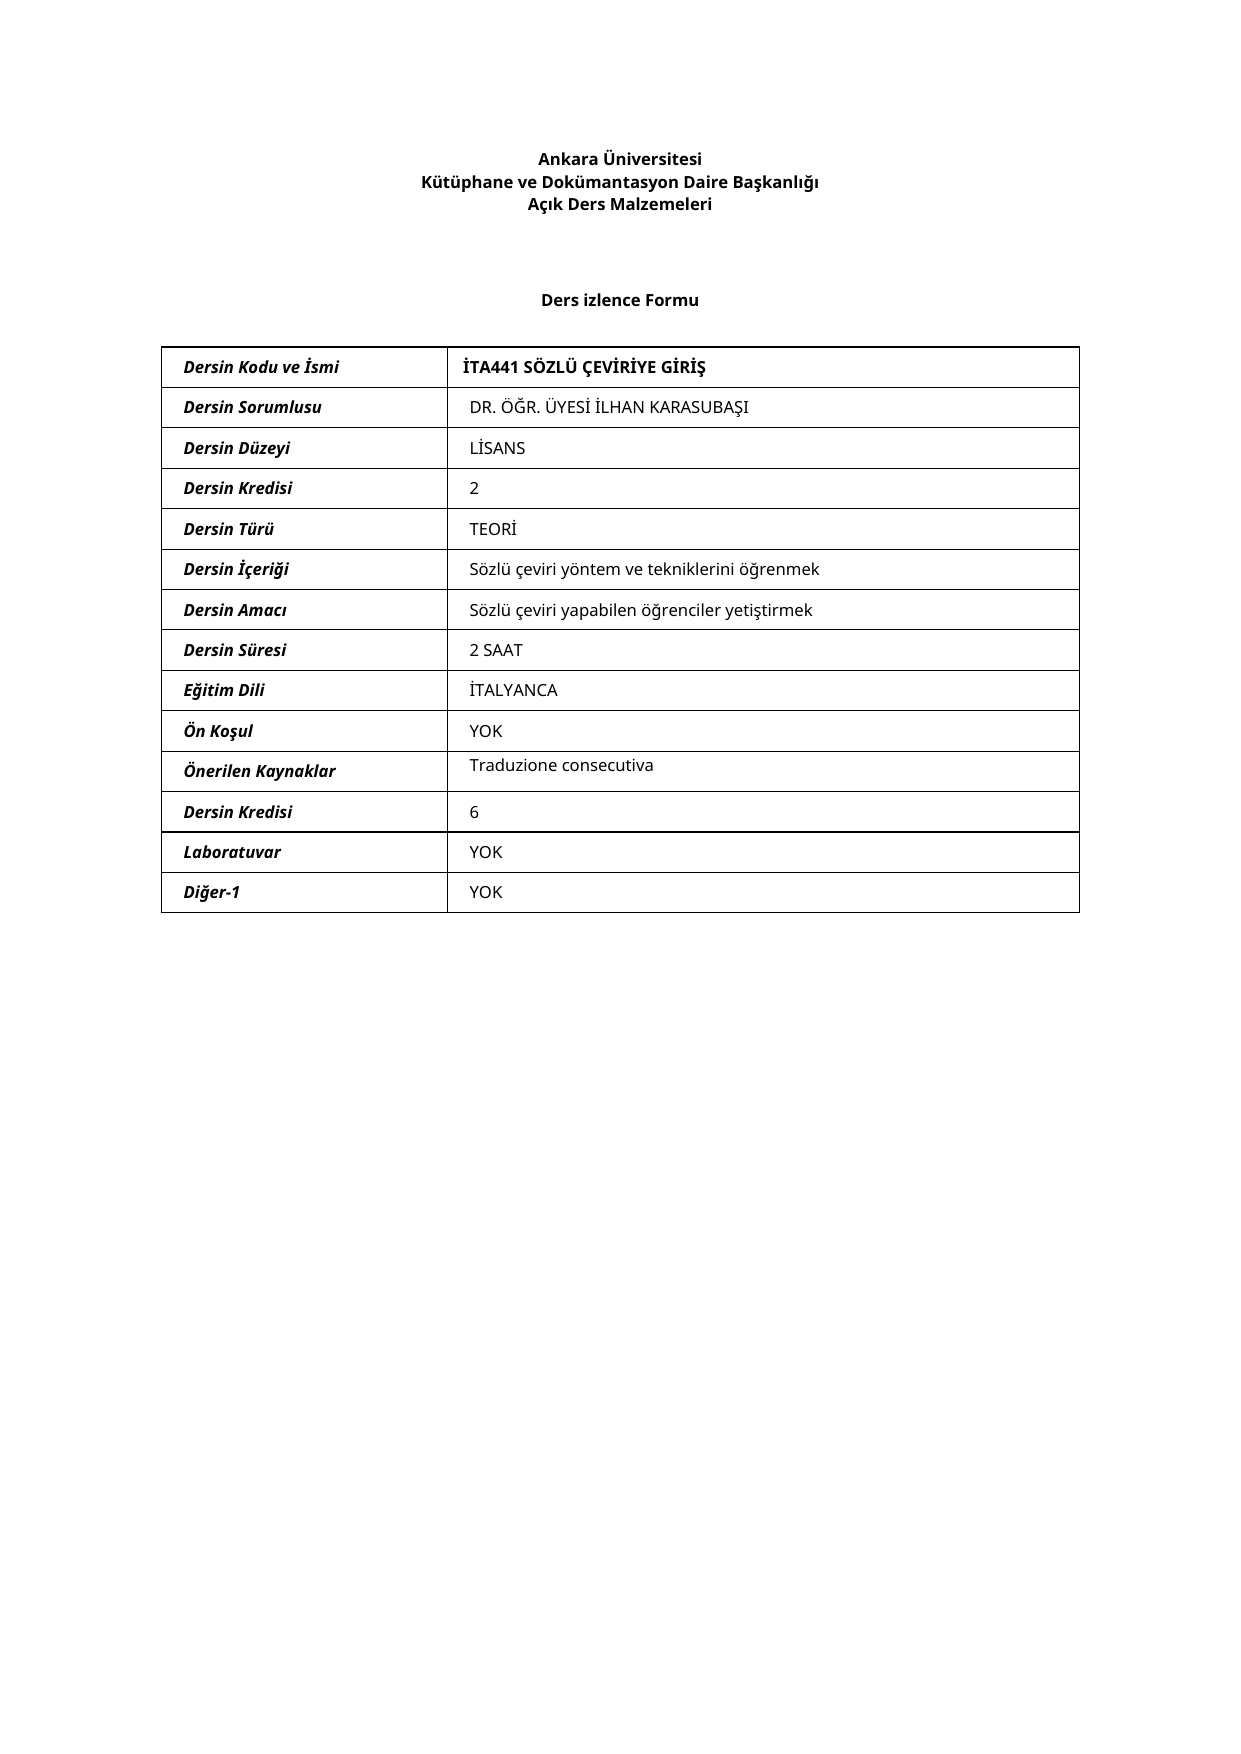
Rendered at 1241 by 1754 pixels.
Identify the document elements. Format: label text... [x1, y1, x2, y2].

table_cell Dersin Sorumlusu [162, 388, 447, 427]
table_cell Dersin Düzeyi [162, 428, 447, 468]
text Açık Ders Malzemeleri [148, 193, 1093, 216]
table_cell YOK [448, 711, 1079, 751]
table_cell 2 SAAT [448, 630, 1079, 670]
table_cell Ön Koşul [162, 711, 447, 751]
table_header Dersin Kodu ve İsmi [162, 348, 447, 387]
table_cell Sözlü çeviri yöntem ve tekniklerini öğrenmek [448, 550, 1079, 589]
table_cell Dersin Süresi [162, 630, 447, 670]
table_header İTA441 SÖZLÜ ÇEVİRİYE GİRİŞ [448, 348, 1079, 387]
table_cell Dersin Türü [162, 509, 447, 548]
table_cell İTALYANCA [448, 671, 1079, 710]
table_cell LİSANS [448, 428, 1079, 468]
table_cell Dersin İçeriği [162, 550, 447, 589]
table_cell Eğitim Dili [162, 671, 447, 710]
table_cell Dersin Kredisi [162, 469, 447, 508]
table_cell TEORİ [448, 509, 1079, 548]
table_cell Dersin Amacı [162, 590, 447, 629]
table_cell Dersin Kredisi [162, 792, 447, 831]
table_cell 6 [448, 792, 1079, 831]
table_cell Önerilen Kaynaklar [162, 752, 447, 791]
table_cell Diğer-1 [162, 873, 447, 912]
table_cell 2 [448, 469, 1079, 508]
table_cell Laboratuvar [162, 833, 447, 872]
table_cell YOK [448, 873, 1079, 912]
table_cell Sözlü çeviri yapabilen öğrenciler yetiştirmek [448, 590, 1079, 629]
table_cell Traduzione consecutiva [448, 752, 1079, 791]
text Ders izlence Formu [148, 288, 1093, 311]
text Ankara Üniversitesi Kütüphane ve Dokümantasyon Daire Başkanlığı [148, 148, 1093, 193]
table_cell DR. ÖĞR. ÜYESİ İLHAN KARASUBAŞI [448, 388, 1079, 427]
table_cell YOK [448, 833, 1079, 872]
